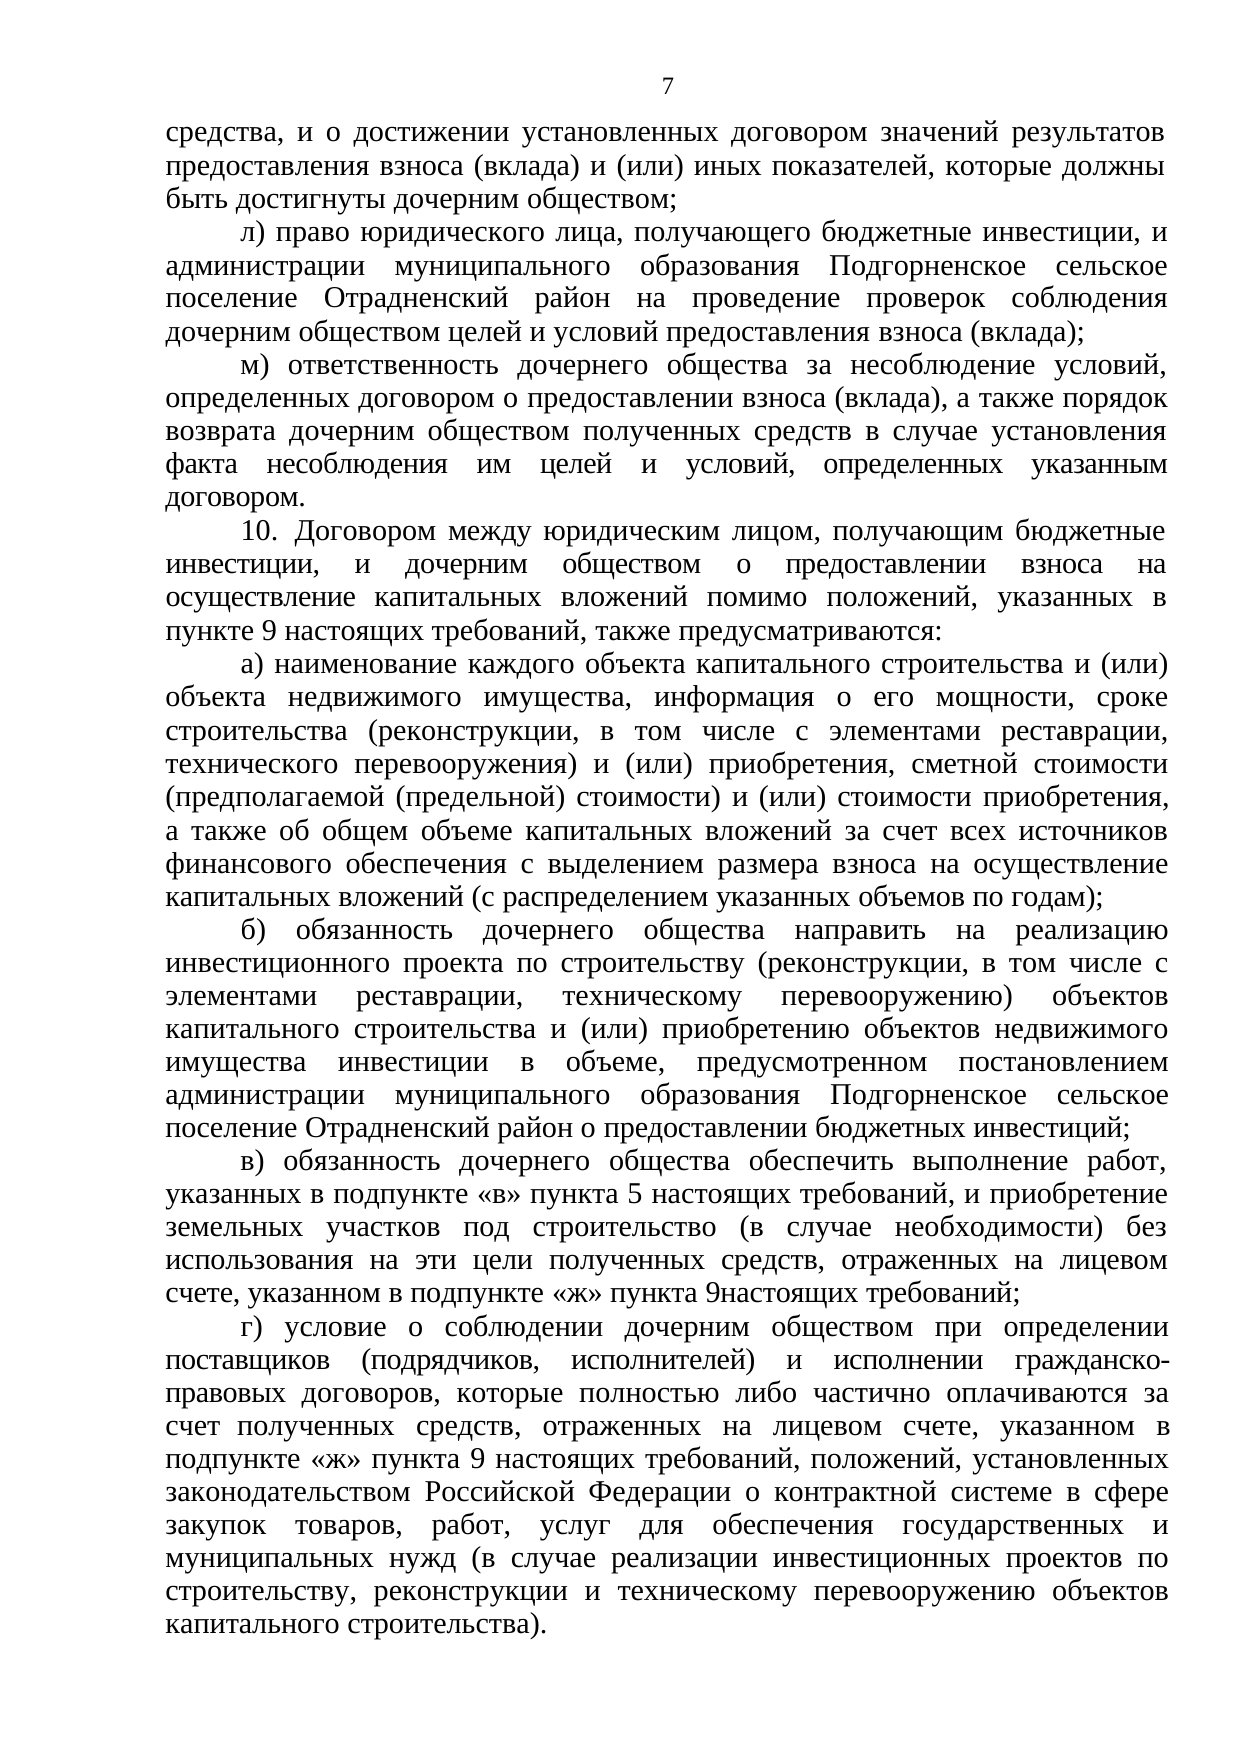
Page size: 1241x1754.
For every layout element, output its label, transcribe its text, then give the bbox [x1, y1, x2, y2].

text л) право юридического лица, получающего бюджетные инвестиции, и администрации муниципального образования Подгорненское сельское поселение Отрадненский район на проведение проверок соблюдения дочерним обществом целей и условий предоставления взноса (вклада); [165, 215, 1169, 347]
text средства, и о достижении установленных договором значений результатов предоставления взноса (вклада) и (или) иных показателей, которые должны быть достигнуты дочерним обществом; [165, 116, 1166, 214]
text м) ответственность дочернего общества за несоблюдение условий, определенных договором о предоставлении взноса (вклада), а также порядок возврата дочерним обществом полученных средств в случае установления факта несоблюдения им целей и условий, определенных указанным договором. [165, 348, 1168, 513]
text 7 [154, 71, 1181, 99]
text г) условие о соблюдении дочерним обществом при определении поставщиков (подрядчиков, исполнителей) и исполнении гражданско-правовых договоров, которые полностью либо частично оплачиваются за счет полученных средств, отраженных на лицевом счете, указанном в подпункте «ж» пункта 9 настоящих требований, положений, установленных законодательством Российской Федерации о контрактной системе в сфере закупок товаров, работ, услуг для обеспечения государственных и муниципальных нужд (в случае реализации инвестиционных проектов по строительству, реконструкции и техническому перевооружению объектов капитального строительства). [165, 1310, 1170, 1640]
list Договором между юридическим лицом, получающим бюджетные инвестиции, и дочерним обществом о предоставлении взноса на осуществление капитальных вложений помимо положений, указанных в пункте 9 настоящих требований, также предусматриваются: [165, 513, 1167, 647]
text б) обязанность дочернего общества направить на реализацию инвестиционного проекта по строительству (реконструкции, в том числе с элементами реставрации, техническому перевооружению) объектов капитального строительства и (или) приобретению объектов недвижимого имущества инвестиции в объеме, предусмотренном постановлением администрации муниципального образования Подгорненское сельское поселение Отрадненский район о предоставлении бюджетных инвестиций; [165, 913, 1170, 1144]
text а) наименование каждого объекта капитального строительства и (или) объекта недвижимого имущества, информация о его мощности, сроке строительства (реконструкции, в том числе с элементами реставрации, технического перевооружения) и (или) приобретения, сметной стоимости (предполагаемой (предельной) стоимости) и (или) стоимости приобретения, а также об общем объеме капитальных вложений за счет всех источников финансового обеспечения с выделением размера взноса на осуществление капитальных вложений (с распределением указанных объемов по годам); [165, 647, 1170, 913]
text в) обязанность дочернего общества обеспечить выполнение работ, указанных в подпункте «в» пункта 5 настоящих требований, и приобретение земельных участков под строительство (в случае необходимости) без использования на эти цели полученных средств, отраженных на лицевом счете, указанном в подпункте «ж» пункта 9настоящих требований; [165, 1144, 1168, 1309]
